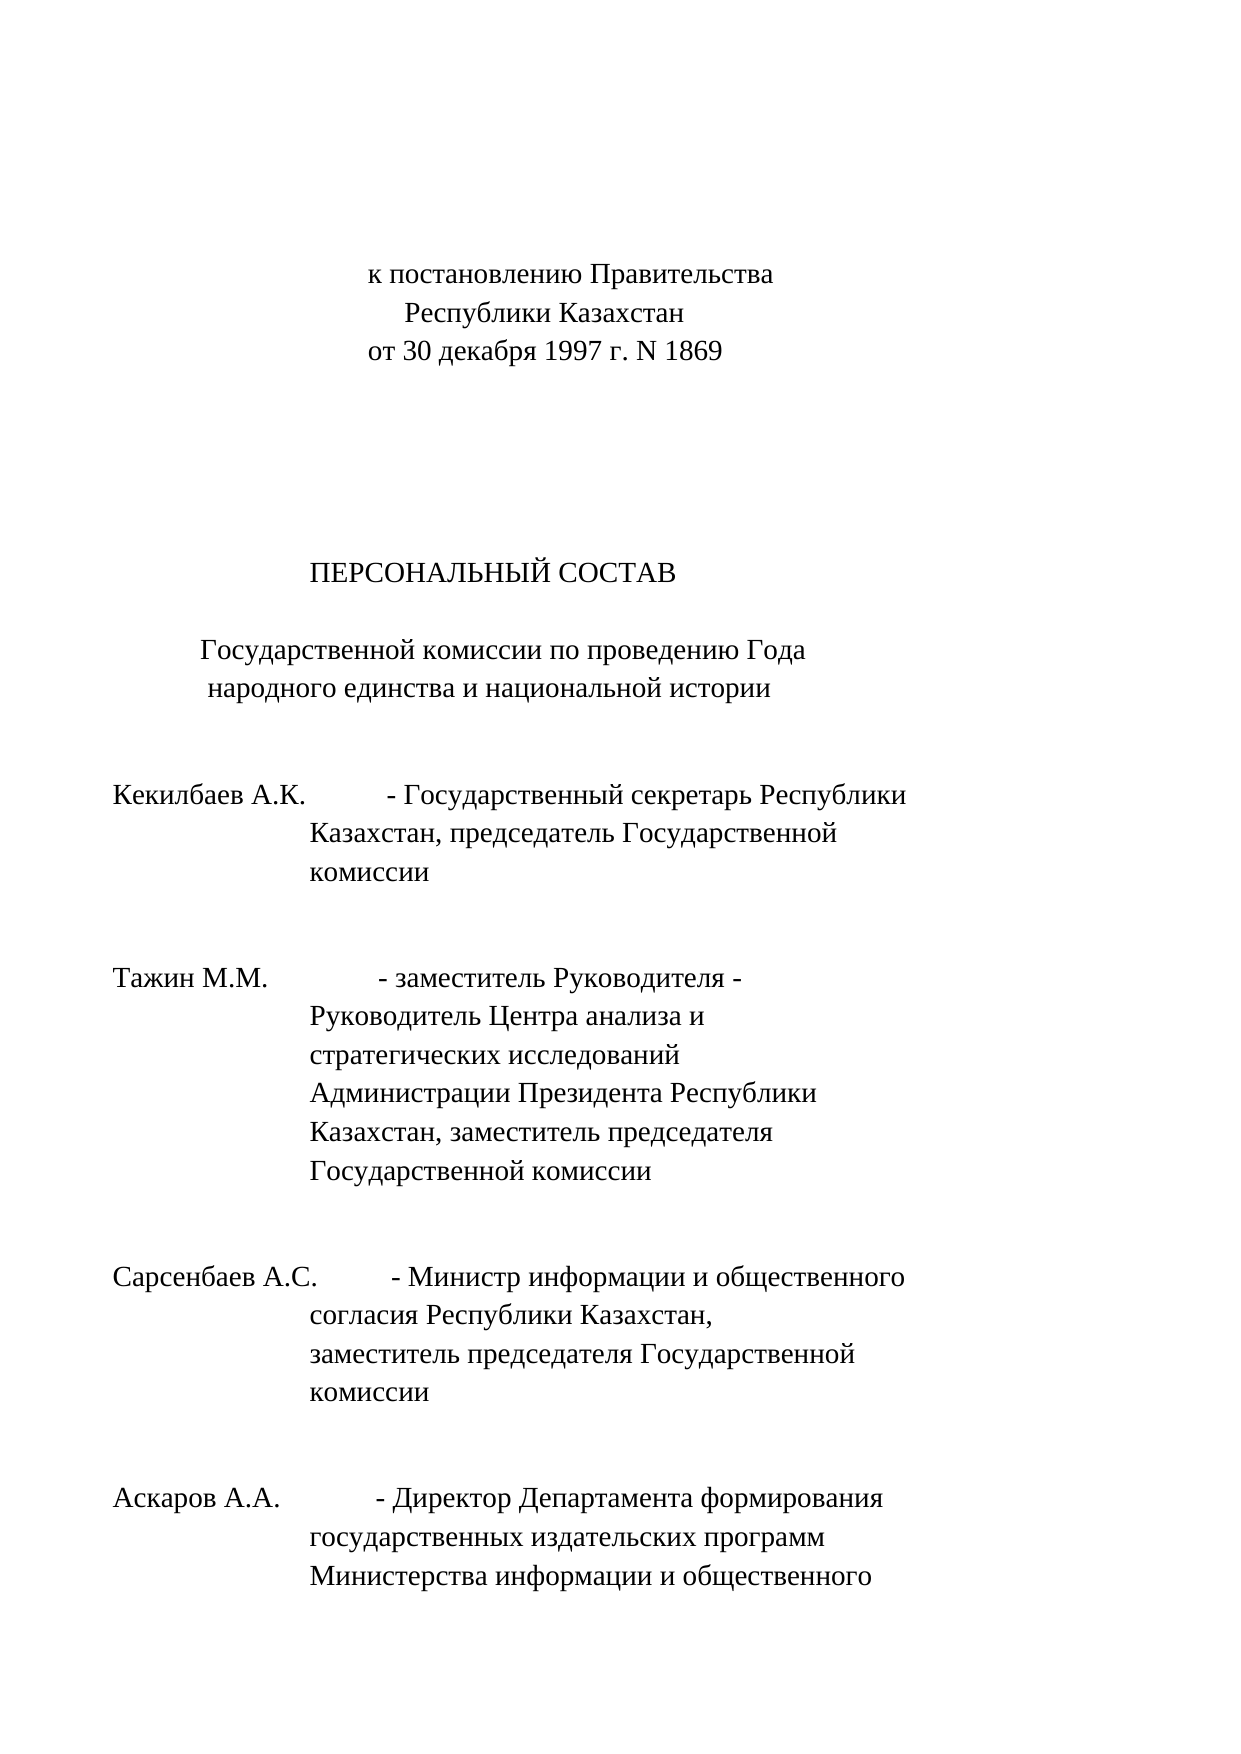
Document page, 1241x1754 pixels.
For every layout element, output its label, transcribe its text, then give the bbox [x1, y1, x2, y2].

text народного единства и национальной истории [112, 671, 1128, 704]
text Республики Казахстан [112, 295, 1128, 328]
text Руководитель Центра анализа и [112, 998, 1128, 1032]
text государственных издательских программ [112, 1519, 1128, 1553]
text Государственной комиссии по проведению Года [112, 632, 1128, 666]
text Тажин М.М. - заместитель Руководителя - [112, 960, 1128, 993]
text от 30 декабря 1997 г. N 1869 [112, 333, 1128, 367]
text Администрации Президента Республики [112, 1076, 1128, 1109]
text Министерства информации и общественного [112, 1558, 1128, 1591]
text комиссии [112, 1374, 1128, 1408]
text согласия Республики Казахстан, [112, 1297, 1128, 1331]
text Кекилбаев А.К. - Государственный секретарь Республики [112, 777, 1128, 810]
text заместитель председателя Государственной [112, 1336, 1128, 1369]
text Казахстан, заместитель председателя [112, 1114, 1128, 1148]
text комиссии [112, 854, 1128, 887]
text Сарсенбаев А.С. - Министр информации и общественного [112, 1259, 1128, 1292]
text к постановлению Правительства [112, 256, 1128, 290]
text ПЕРСОНАЛЬНЫЙ СОСТАВ [112, 478, 1128, 588]
text Казахстан, председатель Государственной [112, 815, 1128, 849]
text Аскаров А.А. - Директор Департамента формирования [112, 1481, 1128, 1514]
text Государственной комиссии [112, 1153, 1128, 1186]
text стратегических исследований [112, 1037, 1128, 1071]
